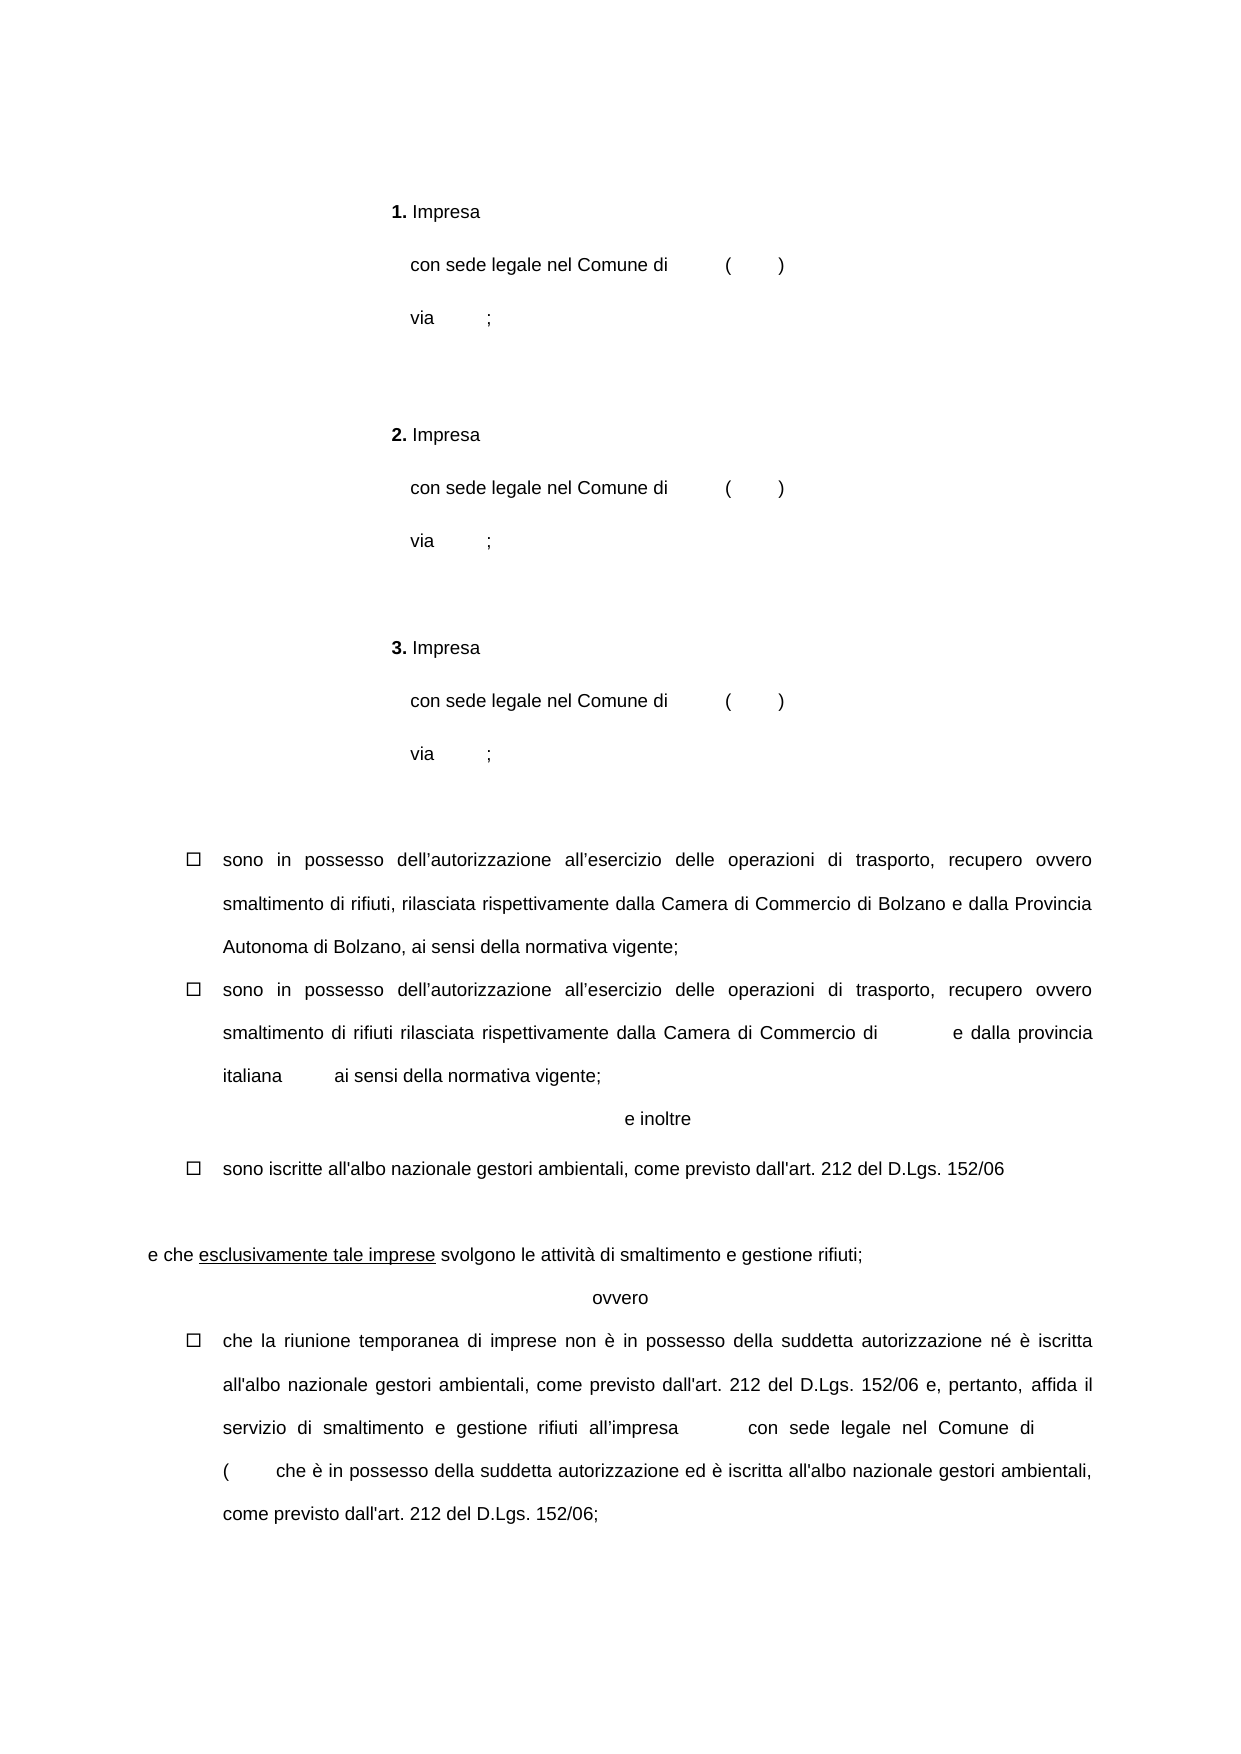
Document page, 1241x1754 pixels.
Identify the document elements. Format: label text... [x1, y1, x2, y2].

text con sede legale nel Comune di () [410, 477, 1093, 499]
text con sede legale nel Comune di () [410, 690, 1093, 711]
list che la riunione temporanea di imprese non è in possesso della suddetta autorizzazione né è iscritta all'albo nazionale gestori ambientali, come previsto dall'art. 212 del D.Lgs. 152/06 e, pertanto, affida il servizio di smaltimento e gestione rifiuti all’impresa con sede legale nel Comune di (che è in possesso della suddetta autorizzazione ed è iscritta all'albo nazionale gestori ambientali, come previsto dall'art. 212 del D.Lgs. 152/06; [185, 1330, 1093, 1524]
text con sede legale nel Comune di () [410, 254, 1093, 275]
list sono iscritte all'albo nazionale gestori ambientali, come previsto dall'art. 212 del D.Lgs. 152/06 [185, 1158, 1093, 1179]
text 3. Impresa [391, 637, 1093, 658]
text via ; [410, 530, 1093, 552]
text 1. Impresa [391, 201, 1093, 222]
text via ; [410, 743, 1093, 764]
text 2. Impresa [391, 424, 1093, 446]
text ovvero [148, 1287, 1093, 1309]
list sono in possesso dell’autorizzazione all’esercizio delle operazioni di trasporto, recupero ovvero smaltimento di rifiuti, rilasciata rispettivamente dalla Camera di Commercio di Bolzano e dalla Provincia Autonoma di Bolzano, ai sensi della normativa vigente; [185, 849, 1093, 957]
text via ; [410, 307, 1093, 328]
list e inoltre [223, 1108, 1093, 1129]
text e che esclusivamente tale imprese svolgono le attività di smaltimento e gestione rifiuti; [148, 1244, 1093, 1266]
list sono in possesso dell’autorizzazione all’esercizio delle operazioni di trasporto, recupero ovvero smaltimento di rifiuti rilasciata rispettivamente dalla Camera di Commercio di e dalla provincia italiana ai sensi della normativa vigente; [185, 978, 1093, 1086]
